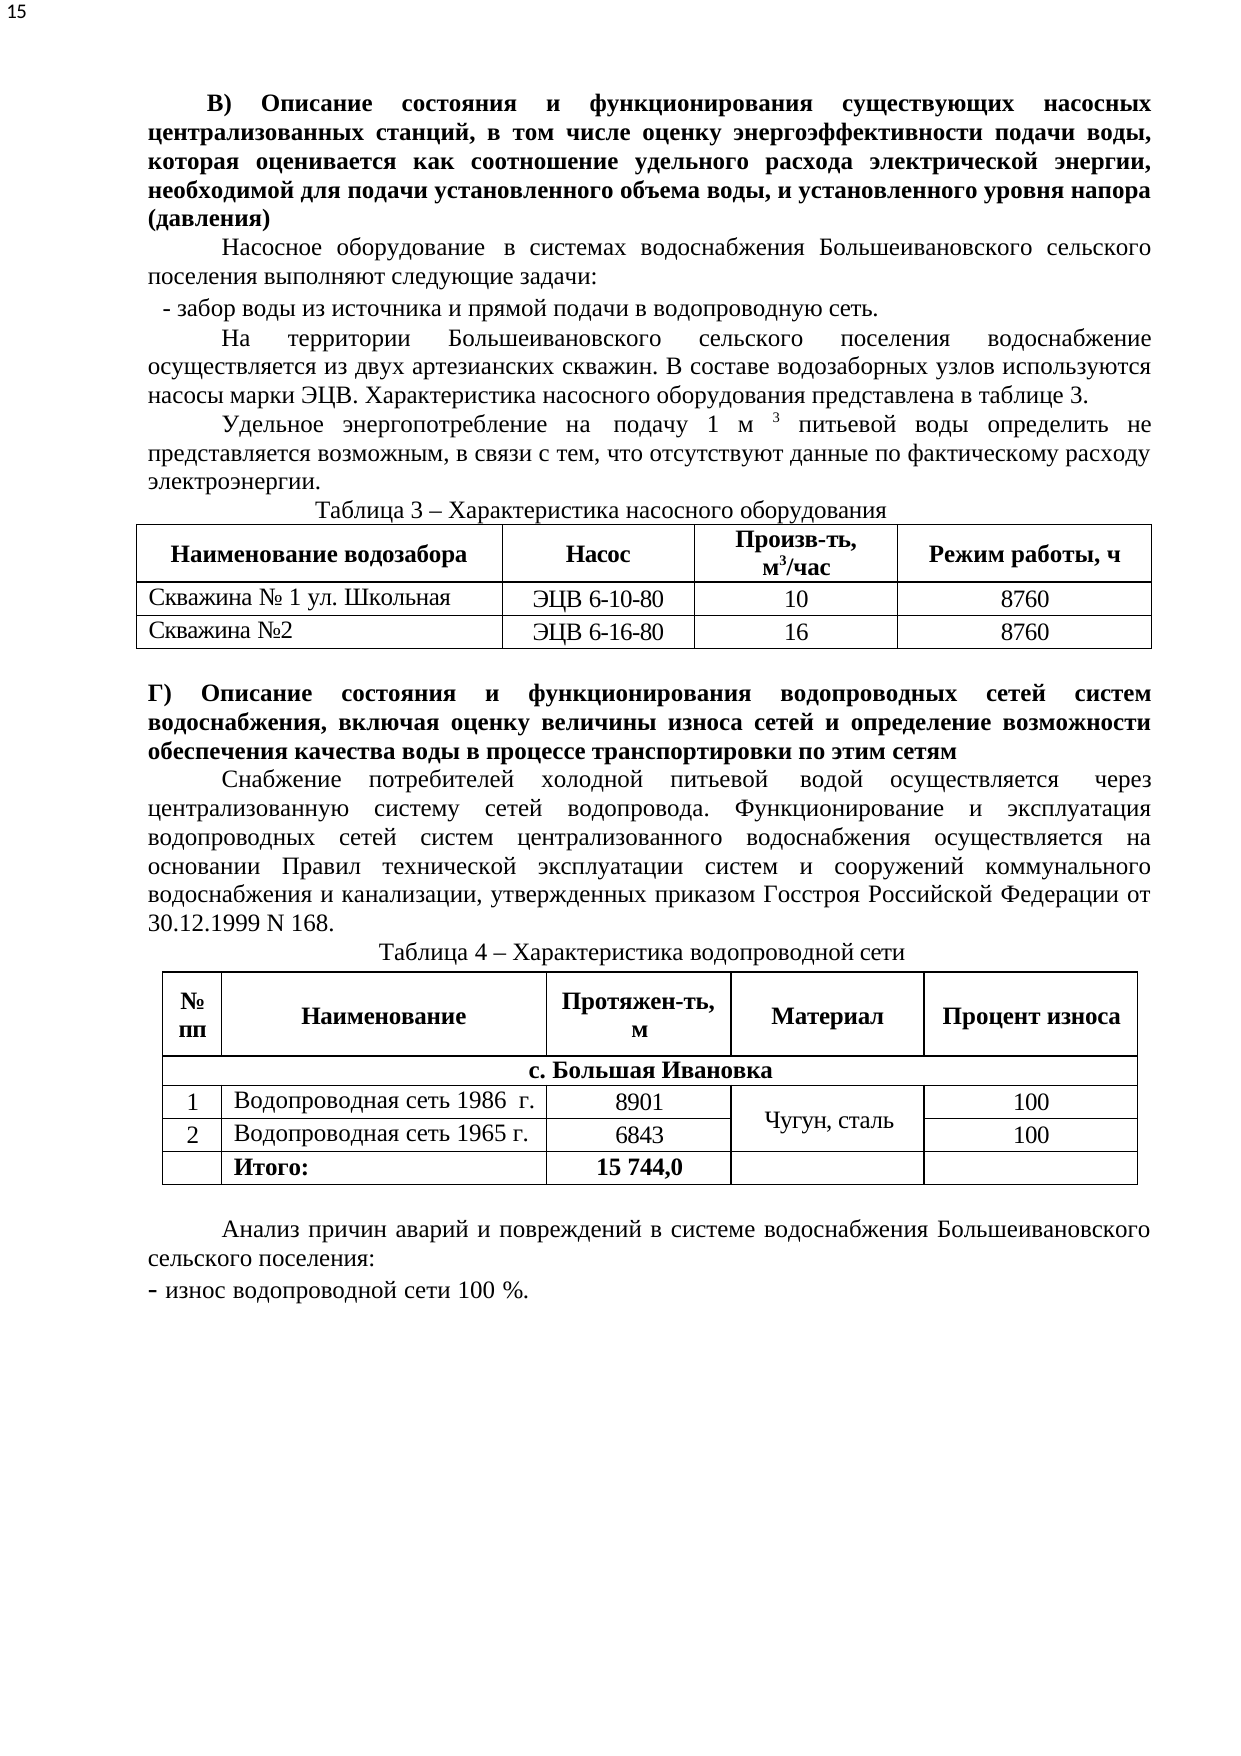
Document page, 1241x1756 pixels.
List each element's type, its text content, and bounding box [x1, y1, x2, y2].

table_header Протяжен-ть, м [547, 973, 730, 1055]
table_cell 2 [163, 1119, 221, 1151]
table_cell 15 744,0 [547, 1152, 730, 1184]
table_cell Итого: [222, 1152, 546, 1184]
subtitle Г) Описание состояния и функционирования водопроводных сетей систем водоснабжения, включая оценку величины износа сетей и определение возможности обеспечения качества воды в процессе транспортировки по этим сетям [148, 678, 1152, 764]
table_cell [925, 1152, 1137, 1184]
text Анализ причин аварий и повреждений в системе водоснабжения Большеивановского сельского поселения: [148, 1214, 1152, 1272]
table_cell [732, 1152, 923, 1184]
text - забор воды из источника и прямой подачи в водопроводную сеть. [162, 290, 1176, 323]
table_header Насос [503, 525, 694, 581]
table_header Произв-ть, м3/час [695, 525, 897, 581]
table_cell Водопроводная сеть 1986 г. [222, 1086, 546, 1118]
table_cell 10 [695, 583, 897, 614]
table_cell 8760 [898, 616, 1151, 647]
subtitle В) Описание состояния и функционирования существующих насосных централизованных станций, в том числе оценку энергоэффективности подачи воды, которая оценивается как соотношение удельного расхода электрической энергии, необходимой для подачи установленного объема воды, и установленного уровня напора (давления) [148, 88, 1152, 232]
table_cell 8901 [547, 1086, 730, 1118]
table_cell [163, 1152, 221, 1184]
text Таблица 4 – Характеристика водопроводной сети [379, 937, 1176, 966]
table_header Наименование водозабора [137, 525, 502, 581]
table_cell 100 [925, 1086, 1137, 1118]
table_cell 6843 [547, 1119, 730, 1151]
table_cell ЭЦВ 6-16-80 [503, 616, 694, 647]
table_cell 100 [925, 1119, 1137, 1151]
text Таблица 3 – Характеристика насосного оборудования [315, 495, 1176, 524]
text На территории Большеивановского сельского поселения водоснабжение осуществляется из двух артезианских скважин. В составе водозаборных узлов используются насосы марки ЭЦВ. Характеристика насосного оборудования представлена в таблице 3. [148, 323, 1152, 409]
list износ водопроводной сети 100 %. [148, 1272, 1176, 1306]
table_cell Скважина № 1 ул. Школьная [137, 583, 502, 614]
table_cell 1 [163, 1086, 221, 1118]
table_header Процент износа [925, 973, 1137, 1055]
table_cell с. Большая Ивановка [163, 1057, 1137, 1084]
text Удельное энергопотребление на подачу 1 м 3 питьевой воды определить не представляется возможным, в связи с тем, что отсутствуют данные по фактическому расходу электроэнергии. [148, 409, 1152, 495]
text Снабжение потребителей холодной питьевой водой осуществляется через централизованную систему сетей водопровода. Функционирование и эксплуатация водопроводных сетей систем централизованного водоснабжения осуществляется на основании Правил технической эксплуатации систем и сооружений коммунального водоснабжения и канализации, утвержденных приказом Госстроя Российской Федерации от 30.12.1999 N 168. [148, 764, 1152, 937]
table_cell 16 [695, 616, 897, 647]
table_header № пп [163, 973, 221, 1055]
table_cell Водопроводная сеть 1965 г. [222, 1119, 546, 1151]
table_cell ЭЦВ 6-10-80 [503, 583, 694, 614]
table_cell Чугун, сталь [732, 1086, 923, 1151]
table_header Наименование [222, 973, 546, 1055]
table_cell Скважина №2 [137, 616, 502, 647]
table_header Режим работы, ч [898, 525, 1151, 581]
table_header Материал [732, 973, 923, 1055]
text Насосное оборудование в системах водоснабжения Большеивановского сельского поселения выполняют следующие задачи: [148, 232, 1152, 290]
table_cell 8760 [898, 583, 1151, 614]
